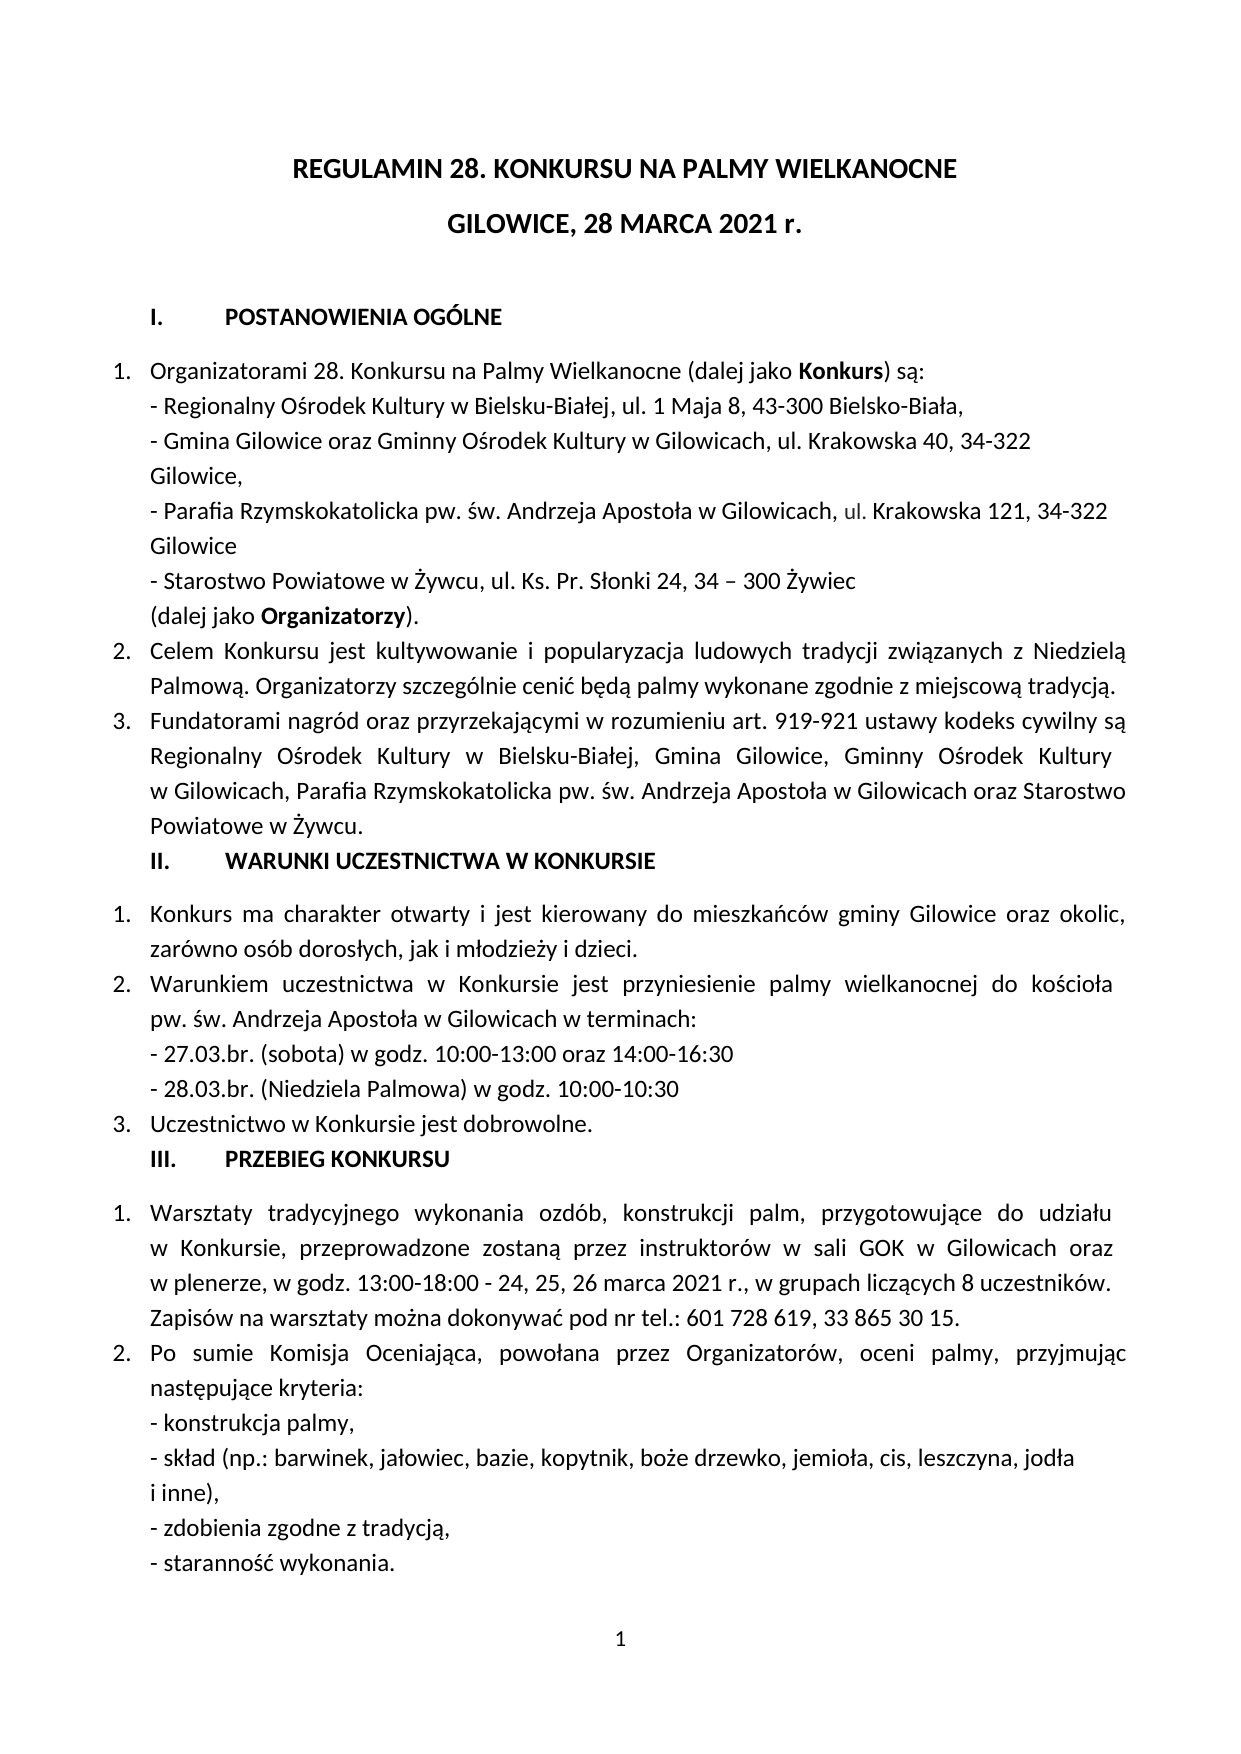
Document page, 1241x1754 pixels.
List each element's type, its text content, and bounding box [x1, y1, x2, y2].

list - konstrukcja palmy, [150, 1407, 1128, 1437]
list - staranność wykonania. [150, 1547, 1128, 1577]
list - Regionalny Ośrodek Kultury w Bielsku-Białej, ul. 1 Maja 8, 43-300 Bielsko-Biała, [150, 390, 1128, 421]
list PRZEBIEG KONKURSU [150, 1143, 1128, 1174]
list Fundatorami nagród oraz przyrzekającymi w rozumieniu art. 919-921 ustawy kodeks cywilny są Regionalny Ośrodek Kultury w Bielsku-Białej, Gmina Gilowice, Gminny Ośrodek Kultury w Gilowicach, Parafia Rzymskokatolicka pw. św. Andrzeja Apostoła w Gilowicach oraz Starostwo Powiatowe w Żywcu. [112, 705, 1128, 841]
list Warunkiem uczestnictwa w Konkursie jest przyniesienie palmy wielkanocnej do kościoła pw. św. Andrzeja Apostoła w Gilowicach w terminach: [112, 968, 1128, 1034]
list Zapisów na warsztaty można dokonywać pod nr tel.: 601 728 619, 33 865 30 15. [150, 1302, 1128, 1332]
list Po sumie Komisja Oceniająca, powołana przez Organizatorów, oceni palmy, przyjmując następujące kryteria: [112, 1337, 1128, 1402]
list - Gmina Gilowice oraz Gminny Ośrodek Kultury w Gilowicach, ul. Krakowska 40, 34-322 Gilowice, [150, 425, 1128, 491]
list - Starostwo Powiatowe w Żywcu, ul. Ks. Pr. Słonki 24, 34 – 300 Żywiec [150, 565, 1128, 596]
list - 27.03.br. (sobota) w godz. 10:00-13:00 oraz 14:00-16:30 - 28.03.br. (Niedziela Palmowa) w godz. 10:00-10:30 [150, 1038, 1128, 1104]
list (dalej jako Organizatorzy). [150, 600, 1128, 631]
list WARUNKI UCZESTNICTWA W KONKURSIE [150, 845, 1128, 876]
list - zdobienia zgodne z tradycją, [150, 1512, 1128, 1542]
list Warsztaty tradycyjnego wykonania ozdób, konstrukcji palm, przygotowujące do udziału w Konkursie, przeprowadzone zostaną przez instruktorów w sali GOK w Gilowicach oraz w plenerze, w godz. 13:00-18:00 - 24, 25, 26 marca 2021 r., w grupach liczących 8 uczestników. [112, 1197, 1128, 1297]
list Organizatorami 28. Konkursu na Palmy Wielkanocne (dalej jako Konkurs) są: [112, 355, 1128, 386]
list Uczestnictwo w Konkursie jest dobrowolne. [112, 1108, 1128, 1139]
list Konkurs ma charakter otwarty i jest kierowany do mieszkańców gminy Gilowice oraz okolic, zarówno osób dorosłych, jak i młodzieży i dzieci. [112, 898, 1128, 964]
list POSTANOWIENIA OGÓLNE [150, 302, 1128, 332]
text GILOWICE, 28 MARCA 2021 r. [112, 205, 1137, 241]
list - Parafia Rzymskokatolicka pw. św. Andrzeja Apostoła w Gilowicach, ul. Krakowska 121, 34-322 Gilowice [150, 495, 1128, 561]
text REGULAMIN 28. KONKURSU NA PALMY WIELKANOCNE [112, 150, 1137, 186]
list Celem Konkursu jest kultywowanie i popularyzacja ludowych tradycji związanych z Niedzielą Palmową. Organizatorzy szczególnie cenić będą palmy wykonane zgodnie z miejscową tradycją. [112, 635, 1128, 701]
list - skład (np.: barwinek, jałowiec, bazie, kopytnik, boże drzewko, jemioła, cis, leszczyna, jodła i inne), [150, 1442, 1128, 1507]
